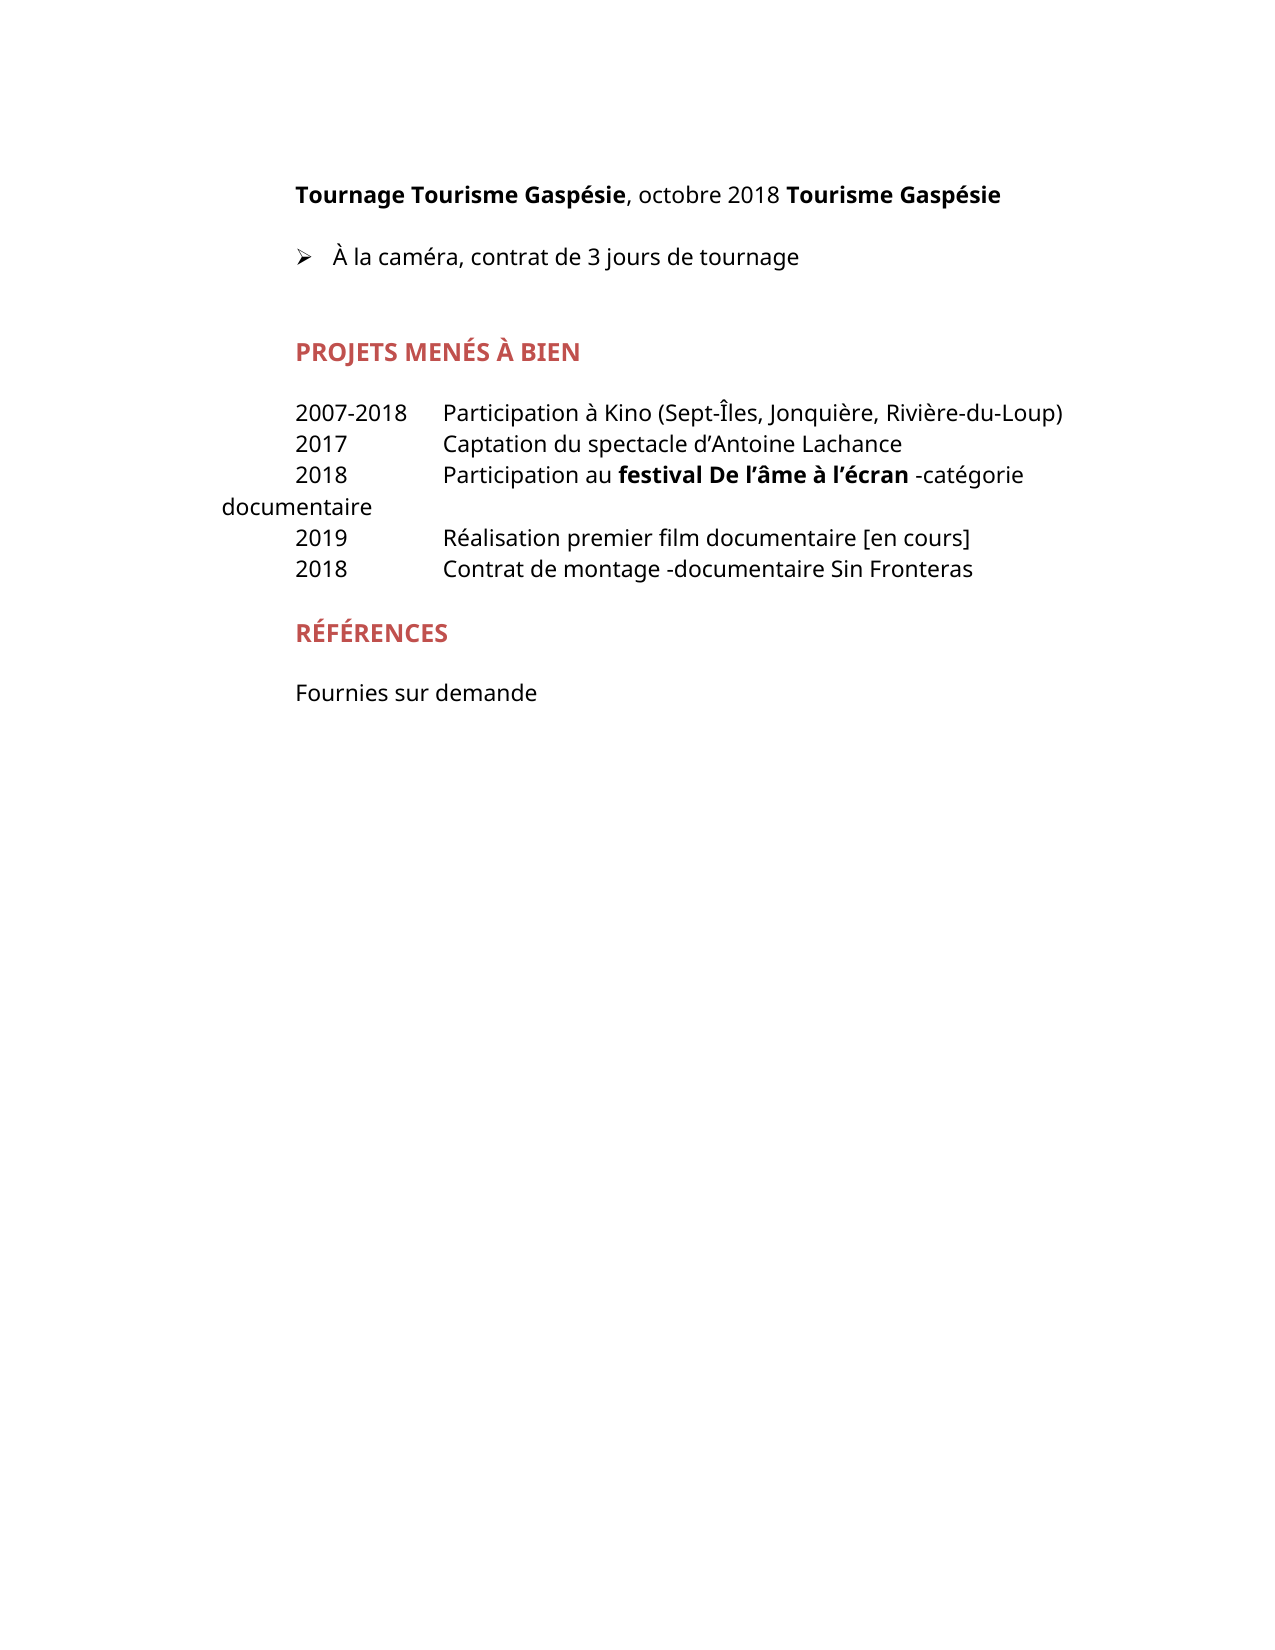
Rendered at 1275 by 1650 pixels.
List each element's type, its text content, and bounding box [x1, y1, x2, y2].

text 2018 Participation au festival De l’âme à l’écran -catégorie documentaire [221, 459, 1127, 522]
list À la caméra, contrat de 3 jours de tournage [295, 241, 1127, 273]
text RÉFÉRENCES [148, 616, 1127, 650]
text 2018 Contrat de montage -documentaire Sin Fronteras [221, 553, 1127, 584]
text Tournage Tourisme Gaspésie, octobre 2018 Tourisme Gaspésie [295, 179, 1127, 210]
text 2017 Captation du spectacle d’Antoine Lachance [221, 428, 1127, 459]
text 2019 Réalisation premier film documentaire [en cours] [221, 522, 1127, 553]
text PROJETS MENÉS À BIEN [148, 335, 1127, 369]
text 2007-2018 Participation à Kino (Sept-Îles, Jonquière, Rivière-du-Loup) [221, 397, 1127, 428]
text Fournies sur demande [148, 677, 1127, 709]
